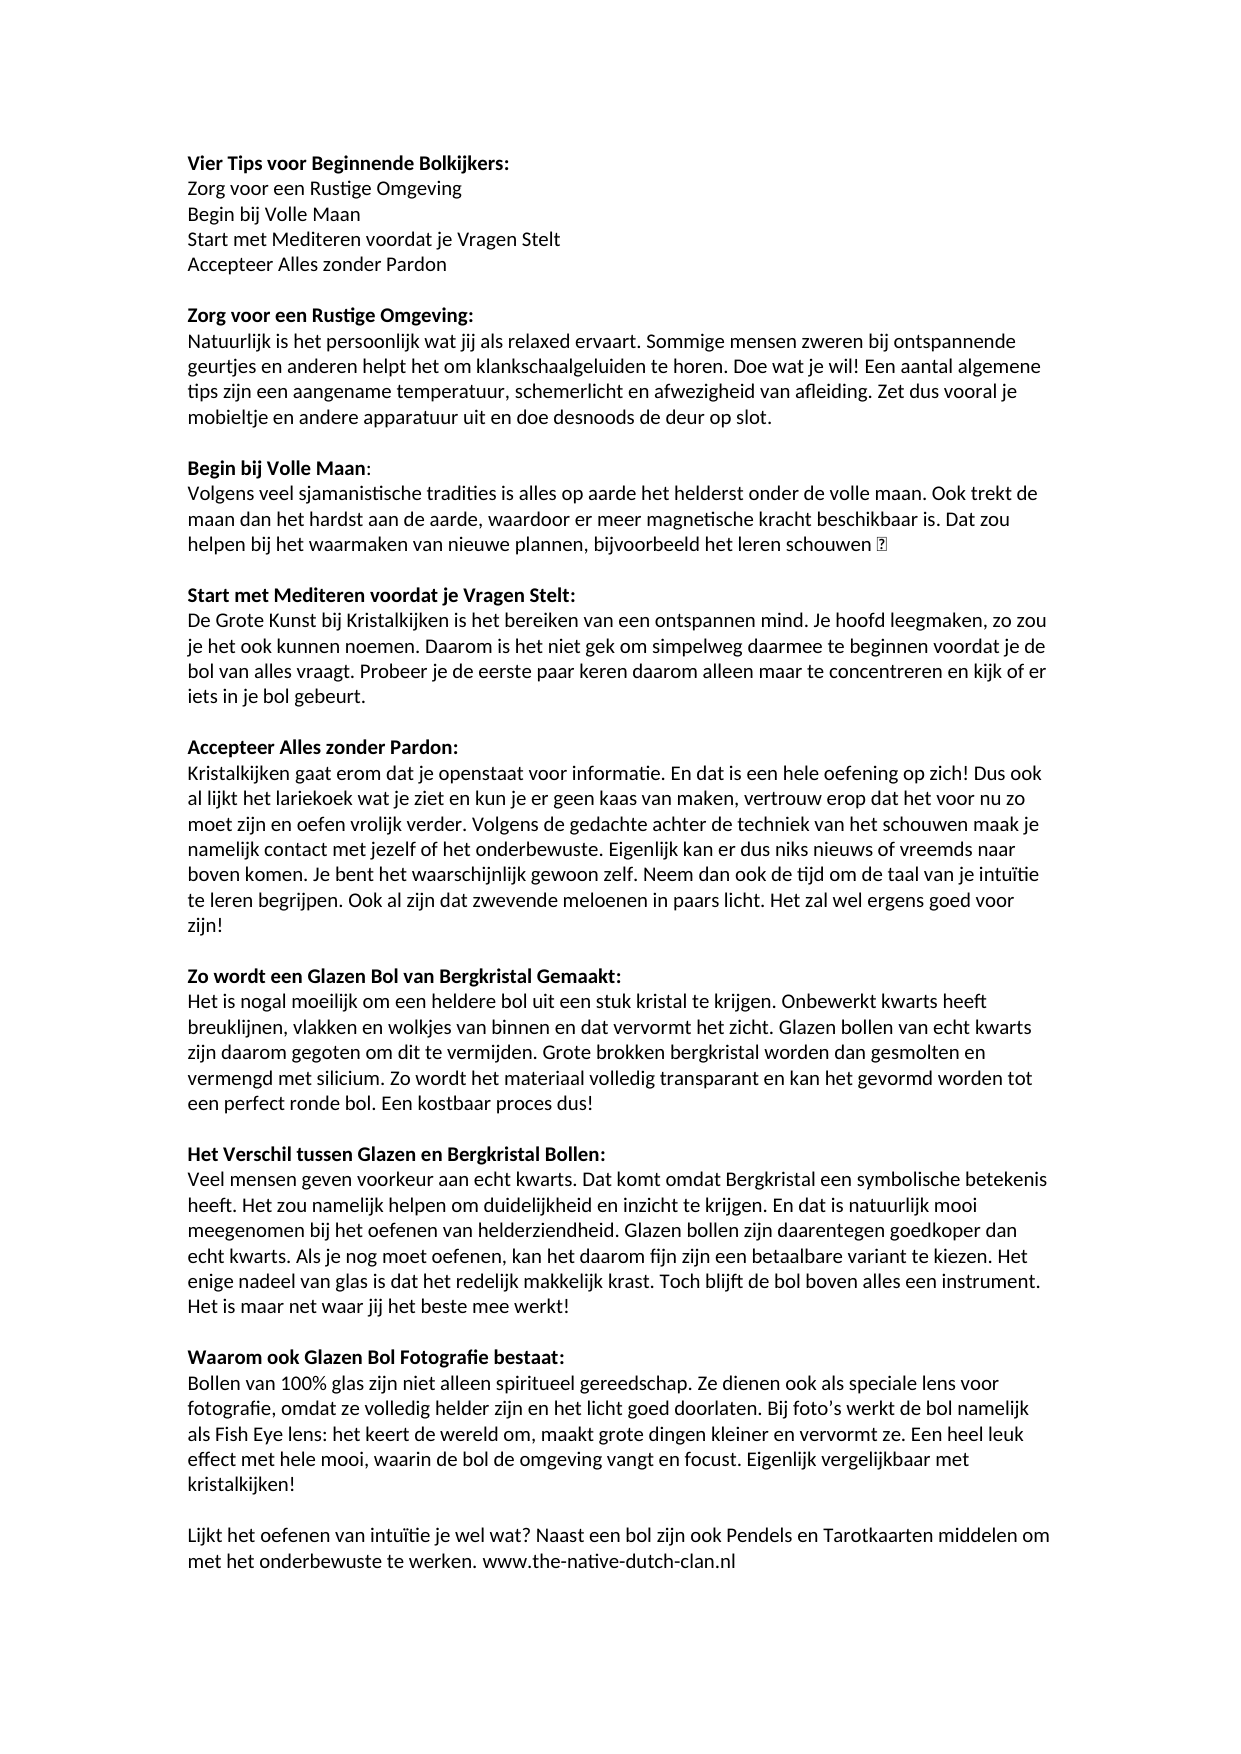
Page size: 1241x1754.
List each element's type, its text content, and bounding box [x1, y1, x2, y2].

text Het Verschil tussen Glazen en Bergkristal Bollen: [187, 1141, 1053, 1167]
text Kristalkijken gaat erom dat je openstaat voor informatie. En dat is een hele oefening op zich! Dus ook al lijkt het lariekoek wat je ziet en kun je er geen kaas van maken, vertrouw erop dat het voor nu zo moet zijn en oefen vrolijk verder. Volgens de gedachte achter de techniek van het schouwen maak je namelijk contact met jezelf of het onderbewuste. Eigenlijk kan er dus niks nieuws of vreemds naar boven komen. Je bent het waarschijnlijk gewoon zelf. Neem dan ook de tijd om de taal van je intuïtie te leren begrijpen. Ook al zijn dat zwevende meloenen in paars licht. Het zal wel ergens goed voor zijn! [187, 760, 1053, 938]
text Zorg voor een Rustige Omgeving [187, 175, 1053, 201]
text Start met Mediteren voordat je Vragen Stelt: [187, 582, 1053, 607]
text Start met Mediteren voordat je Vragen Stelt [187, 226, 1053, 252]
text De Grote Kunst bij Kristalkijken is het bereiken van een ontspannen mind. Je hoofd leegmaken, zo zou je het ook kunnen noemen. Daarom is het niet gek om simpelweg daarmee te beginnen voordat je de bol van alles vraagt. Probeer je de eerste paar keren daarom alleen maar te concentreren en kijk of er iets in je bol gebeurt. [187, 607, 1053, 709]
text Zorg voor een Rustige Omgeving: [187, 302, 1053, 328]
text Veel mensen geven voorkeur aan echt kwarts. Dat komt omdat Bergkristal een symbolische betekenis heeft. Het zou namelijk helpen om duidelijkheid en inzicht te krijgen. En dat is natuurlijk mooi meegenomen bij het oefenen van helderziendheid. Glazen bollen zijn daarentegen goedkoper dan echt kwarts. Als je nog moet oefenen, kan het daarom fijn zijn een betaalbare variant te kiezen. Het enige nadeel van glas is dat het redelijk makkelijk krast. Toch blijft de bol boven alles een instrument. Het is maar net waar jij het beste mee werkt! [187, 1167, 1053, 1319]
text Accepteer Alles zonder Pardon [187, 252, 1053, 277]
text Waarom ook Glazen Bol Fotografie bestaat: [187, 1344, 1053, 1370]
text Vier Tips voor Beginnende Bolkijkers: [187, 150, 1053, 175]
text Volgens veel sjamanistische tradities is alles op aarde het helderst onder de volle maan. Ook trekt de maan dan het hardst aan de aarde, waardoor er meer magnetische kracht beschikbaar is. Dat zou helpen bij het waarmaken van nieuwe plannen, bijvoorbeeld het leren schouwen 🙂 [187, 480, 1053, 557]
text Begin bij Volle Maan: [187, 455, 1053, 480]
text Natuurlijk is het persoonlijk wat jij als relaxed ervaart. Sommige mensen zweren bij ontspannende geurtjes en anderen helpt het om klankschaalgeluiden te horen. Doe wat je wil! Een aantal algemene tips zijn een aangename temperatuur, schemerlicht en afwezigheid van afleiding. Zet dus vooral je mobieltje en andere apparatuur uit en doe desnoods de deur op slot. [187, 328, 1053, 429]
text Begin bij Volle Maan [187, 201, 1053, 226]
text Bollen van 100% glas zijn niet alleen spiritueel gereedschap. Ze dienen ook als speciale lens voor fotografie, omdat ze volledig helder zijn en het licht goed doorlaten. Bij foto’s werkt de bol namelijk als Fish Eye lens: het keert de wereld om, maakt grote dingen kleiner en vervormt ze. Een heel leuk effect met hele mooi, waarin de bol de omgeving vangt en focust. Eigenlijk vergelijkbaar met kristalkijken! [187, 1370, 1053, 1497]
text Zo wordt een Glazen Bol van Bergkristal Gemaakt: [187, 963, 1053, 989]
text Het is nogal moeilijk om een heldere bol uit een stuk kristal te krijgen. Onbewerkt kwarts heeft breuklijnen, vlakken en wolkjes van binnen en dat vervormt het zicht. Glazen bollen van echt kwarts zijn daarom gegoten om dit te vermijden. Grote brokken bergkristal worden dan gesmolten en vermengd met silicium. Zo wordt het materiaal volledig transparant en kan het gevormd worden tot een perfect ronde bol. Een kostbaar proces dus! [187, 989, 1053, 1116]
text Lijkt het oefenen van intuïtie je wel wat? Naast een bol zijn ook Pendels en Tarotkaarten middelen om met het onderbewuste te werken. www.the-native-dutch-clan.nl [187, 1522, 1053, 1573]
text Accepteer Alles zonder Pardon: [187, 734, 1053, 760]
